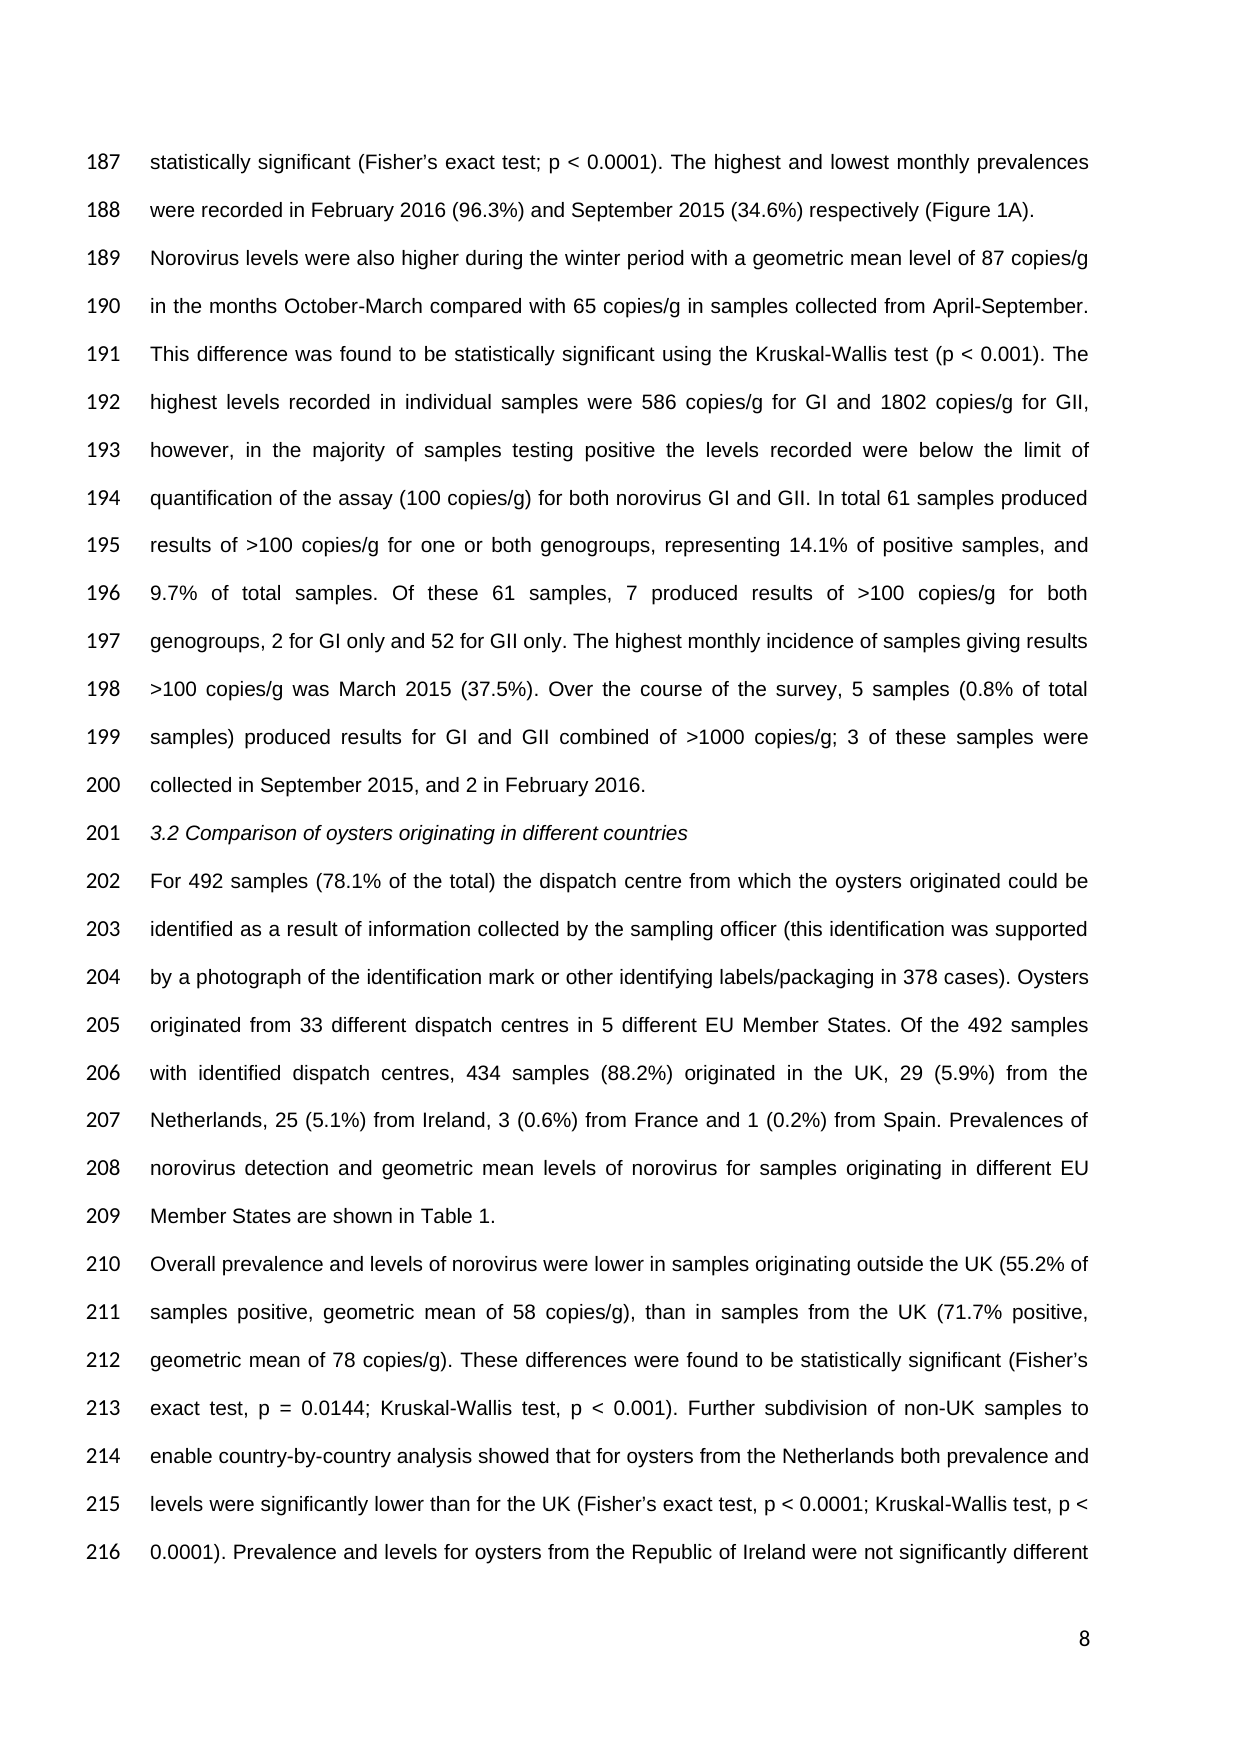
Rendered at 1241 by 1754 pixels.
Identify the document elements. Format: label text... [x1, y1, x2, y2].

text For 492 samples (78.1% of the total) the dispatch centre from which the oysters originated could be identified as a result of information collected by the sampling officer (this identification was supported by a photograph of the identification mark or other identifying labels/packaging in 378 cases). Oysters originated from 33 different dispatch centres in 5 different EU Member States. Of the 492 samples with identified dispatch centres, 434 samples (88.2%) originated in the UK, 29 (5.9%) from the Netherlands, 25 (5.1%) from Ireland, 3 (0.6%) from France and 1 (0.2%) from Spain. Prevalences of norovirus detection and geometric mean levels of norovirus for samples originating in different EU Member States are shown in Table 1. [150, 869, 1090, 1228]
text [150, 150, 1090, 222]
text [150, 1252, 1090, 1563]
text Norovirus levels were also higher during the winter period with a geometric mean level of 87 copies/g in the months October-March compared with 65 copies/g in samples collected from April-September. This difference was found to be statistically significant using the Kruskal-Wallis test (p < 0.001). The highest levels recorded in individual samples were 586 copies/g for GI and 1802 copies/g for GII, however, in the majority of samples testing positive the levels recorded were below the limit of quantification of the assay (100 copies/g) for both norovirus GI and GII. In total 61 samples produced results of >100 copies/g for one or both genogroups, representing 14.1% of positive samples, and 9.7% of total samples. Of these 61 samples, 7 produced results of >100 copies/g for both genogroups, 2 for GI only and 52 for GII only. The highest monthly incidence of samples giving results >100 copies/g was March 2015 (37.5%). Over the course of the survey, 5 samples (0.8% of total samples) produced results for GI and GII combined of >1000 copies/g; 3 of these samples were collected in September 2015, and 2 in February 2016. [150, 246, 1090, 797]
text 3.2 Comparison of oysters originating in different countries [150, 821, 1090, 845]
